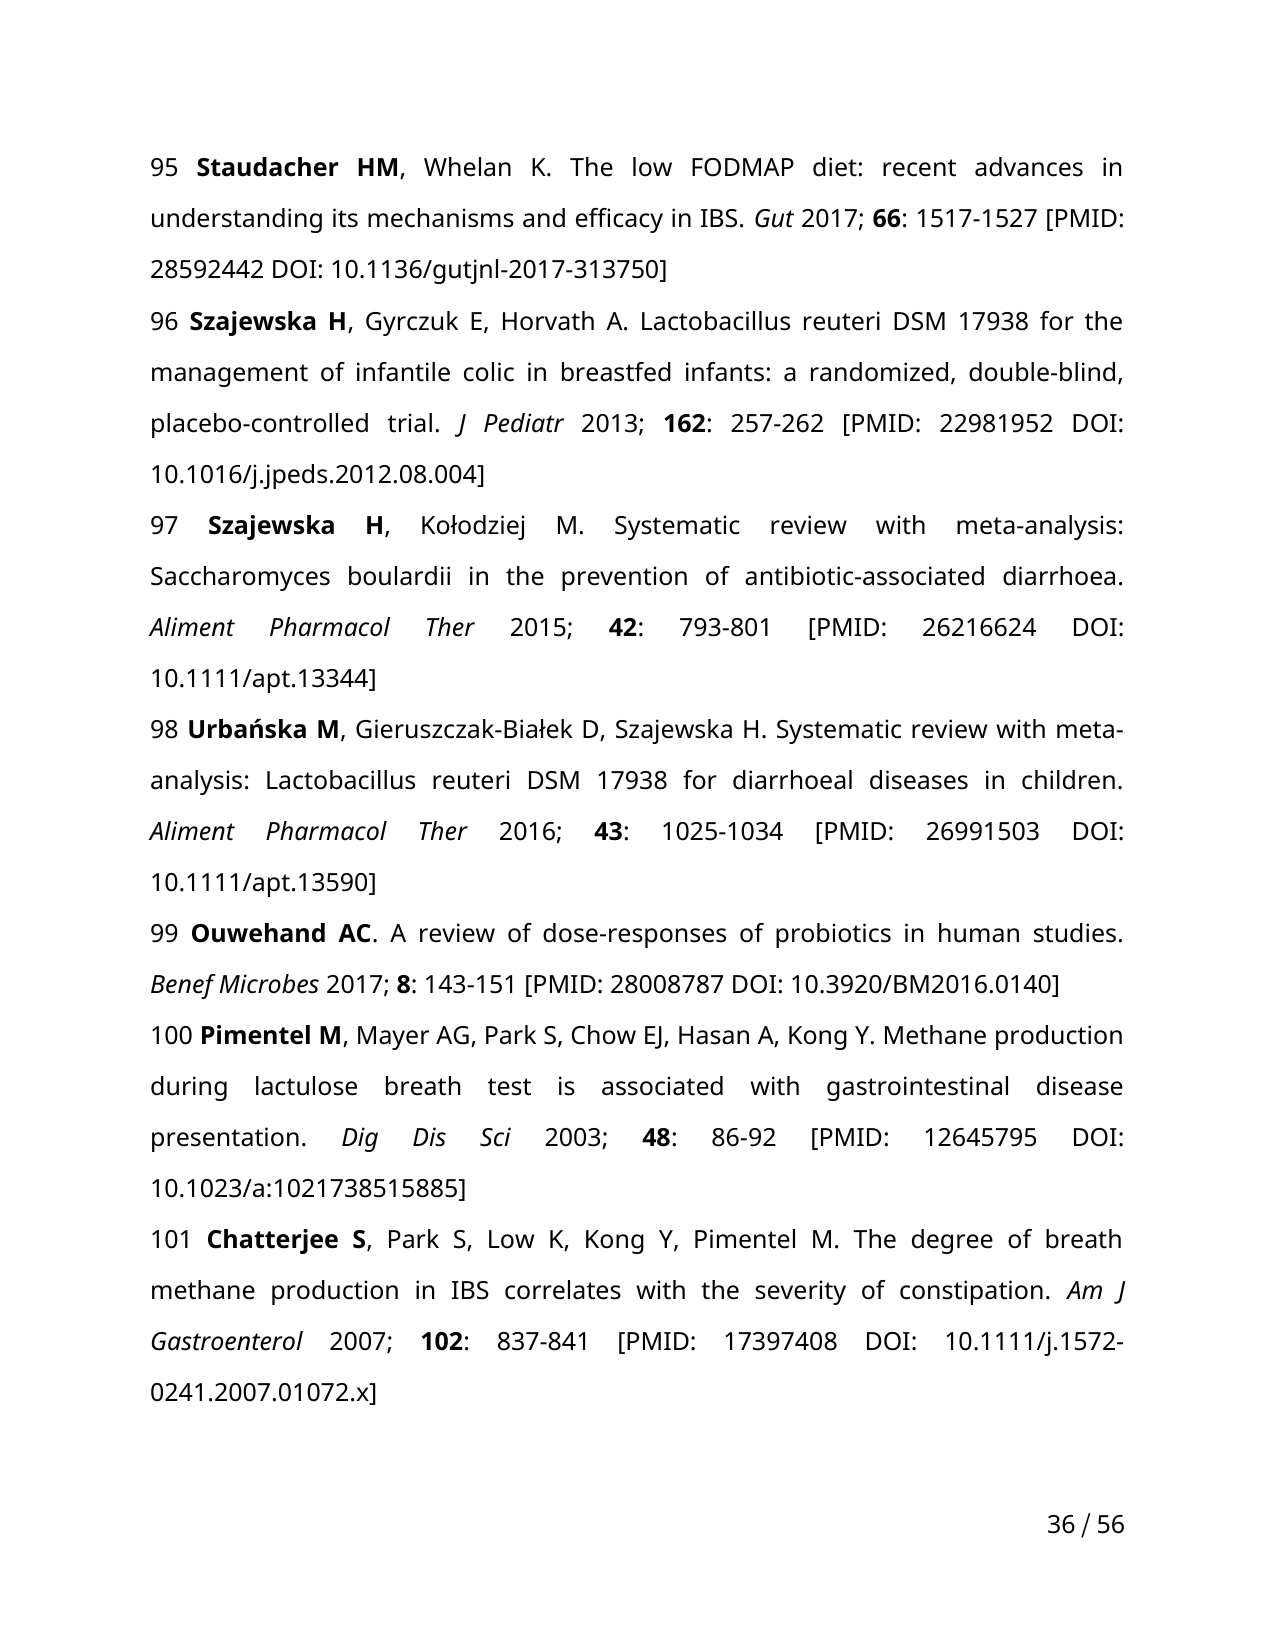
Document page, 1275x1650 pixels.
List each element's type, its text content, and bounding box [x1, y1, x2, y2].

text 100 Pimentel M, Mayer AG, Park S, Chow EJ, Hasan A, Kong Y. Methane production during lactulose breath test is associated with gastrointestinal disease presentation. Dig Dis Sci 2003; 48: 86-92 [PMID: 12645795 DOI: 10.1023/a:1021738515885] [150, 1018, 1125, 1205]
text 96 Szajewska H, Gyrczuk E, Horvath A. Lactobacillus reuteri DSM 17938 for the management of infantile colic in breastfed infants: a randomized, double-blind, placebo-controlled trial. J Pediatr 2013; 162: 257-262 [PMID: 22981952 DOI: 10.1016/j.jpeds.2012.08.004] [150, 303, 1125, 490]
text 97 Szajewska H, Kołodziej M. Systematic review with meta-analysis: Saccharomyces boulardii in the prevention of antibiotic-associated diarrhoea. Aliment Pharmacol Ther 2015; 42: 793-801 [PMID: 26216624 DOI: 10.1111/apt.13344] [150, 507, 1125, 694]
text 98 Urbańska M, Gieruszczak-Białek D, Szajewska H. Systematic review with meta-analysis: Lactobacillus reuteri DSM 17938 for diarrhoeal diseases in children. Aliment Pharmacol Ther 2016; 43: 1025-1034 [PMID: 26991503 DOI: 10.1111/apt.13590] [150, 711, 1125, 899]
text 99 Ouwehand AC. A review of dose-responses of probiotics in human studies. Benef Microbes 2017; 8: 143-151 [PMID: 28008787 DOI: 10.3920/BM2016.0140] [150, 916, 1125, 1001]
text 101 Chatterjee S, Park S, Low K, Kong Y, Pimentel M. The degree of breath methane production in IBS correlates with the severity of constipation. Am J Gastroenterol 2007; 102: 837-841 [PMID: 17397408 DOI: 10.1111/j.1572-0241.2007.01072.x] [150, 1222, 1125, 1409]
text 95 Staudacher HM, Whelan K. The low FODMAP diet: recent advances in understanding its mechanisms and efficacy in IBS. Gut 2017; 66: 1517-1527 [PMID: 28592442 DOI: 10.1136/gutjnl-2017-313750] [150, 150, 1125, 286]
